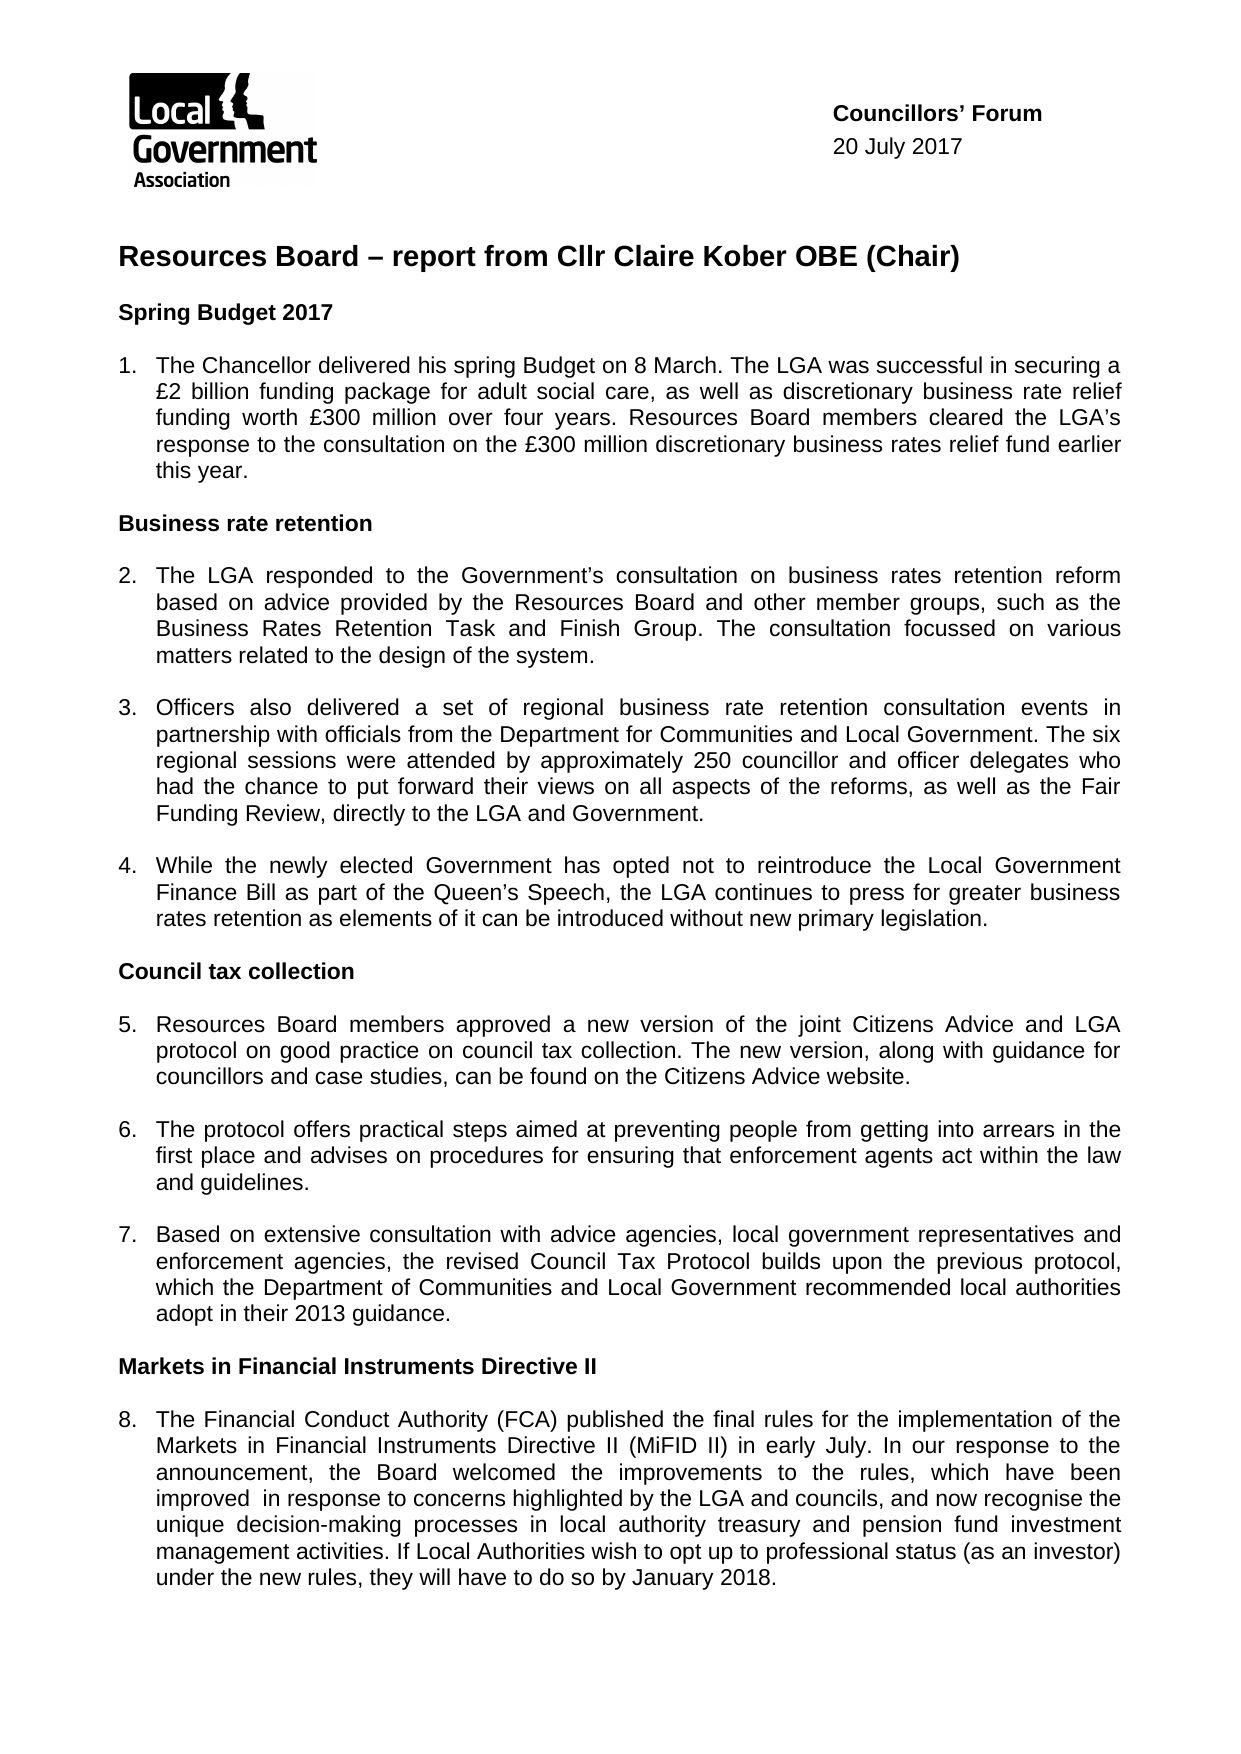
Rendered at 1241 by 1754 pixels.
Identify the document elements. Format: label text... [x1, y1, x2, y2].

list The Chancellor delivered his spring Budget on 8 March. The LGA was successful in securing a £2 billion funding package for adult social care, as well as discretionary business rate relief funding worth £300 million over four years. Resources Board members cleared the LGA’s response to the consultation on the £300 million discretionary business rates relief fund earlier this year. [118, 352, 1122, 483]
list Resources Board members approved a new version of the joint Citizens Advice and LGA protocol on good practice on council tax collection. The new version, along with guidance for councillors and case studies, can be found on the Citizens Advice website. [118, 1011, 1122, 1089]
list While the newly elected Government has opted not to reintroduce the Local Government Finance Bill as part of the Queen’s Speech, the LGA continues to press for greater business rates retention as elements of it can be introduced without new primary legislation. [118, 852, 1122, 931]
list The LGA responded to the Government’s consultation on business rates retention reform based on advice provided by the Resources Board and other member groups, such as the Business Rates Retention Task and Finish Group. The consultation focussed on various matters related to the design of the system. [118, 562, 1122, 668]
text Business rate retention [118, 510, 1122, 536]
list Based on extensive consultation with advice agencies, local government representatives and enforcement agencies, the revised Council Tax Protocol builds upon the previous protocol, which the Department of Communities and Local Government recommended local authorities adopt in their 2013 guidance. [118, 1221, 1122, 1327]
list The protocol offers practical steps aimed at preventing people from getting into arrears in the first place and advises on procedures for ensuring that enforcement agents act within the law and guidelines. [118, 1116, 1122, 1195]
subtitle Resources Board – report from Cllr Claire Kober OBE (Chair) [118, 239, 1122, 273]
text Council tax collection [118, 958, 1122, 984]
text Spring Budget 2017 [118, 299, 1122, 325]
text Markets in Financial Instruments Directive II [118, 1353, 1122, 1379]
list The Financial Conduct Authority (FCA) published the final rules for the implementation of the Markets in Financial Instruments Directive II (MiFID II) in early July. In our response to the announcement, the Board welcomed the improvements to the rules, which have been improved in response to concerns highlighted by the LGA and councils, and now recognise the unique decision-making processes in local authority treasury and pension fund investment management activities. If Local Authorities wish to opt up to professional status (as an investor) under the new rules, they will have to do so by January 2018. [118, 1406, 1122, 1590]
picture [129, 73, 317, 187]
list Officers also delivered a set of regional business rate retention consultation events in partnership with officials from the Department for Communities and Local Government. The six regional sessions were attended by approximately 250 councillor and officer delegates who had the chance to put forward their views on all aspects of the reforms, as well as the Fair Funding Review, directly to the LGA and Government. [118, 694, 1122, 826]
